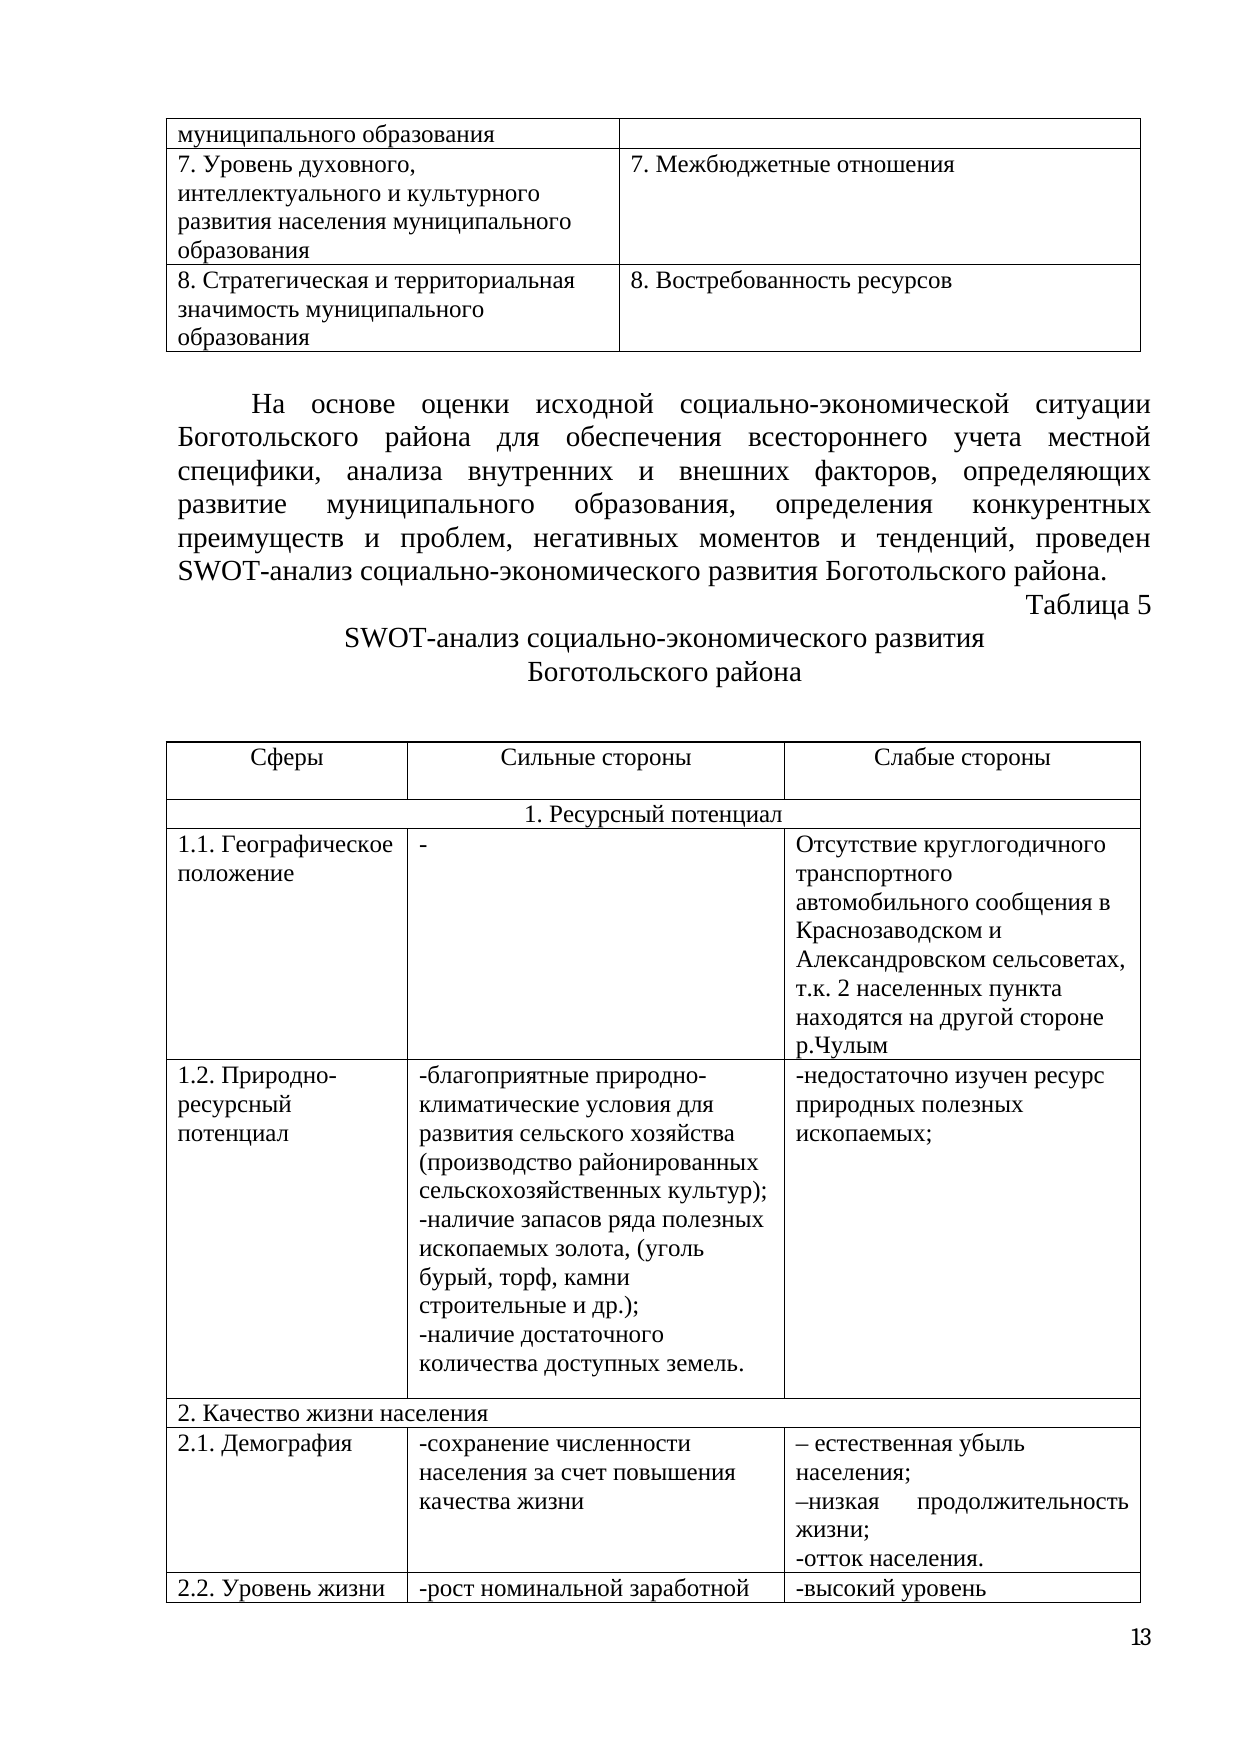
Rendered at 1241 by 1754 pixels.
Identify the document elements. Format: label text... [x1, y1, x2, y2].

table_cell 7. Межбюджетные отношения [620, 149, 1140, 264]
table_cell 2.1. Демография [167, 1428, 407, 1572]
table_cell -сохранение численности населения за счет повышения качества жизни [408, 1428, 784, 1572]
table_header Слабые стороны [785, 743, 1140, 798]
table_cell -недостаточно изучен ресурс природных полезных ископаемых; [785, 1060, 1140, 1397]
table_cell Отсутствие круглогодичного транспортного автомобильного сообщения в Краснозаводском и Александровском сельсоветах, т.к. 2 населенных пункта находятся на другой стороне р.Чулым [785, 829, 1140, 1059]
text На основе оценки исходной социально-экономической ситуации Боготольского района для обеспечения всестороннего учета местной специфики, анализа внутренних и внешних факторов, определяющих развитие муниципального образования, определения конкурентных преимуществ и проблем, негативных моментов и тенденций, проведен SWOT-анализ социально-экономического развития Боготольского района. [177, 386, 1152, 587]
table_cell 8. Стратегическая и территориальная значимость муниципального образования [167, 265, 619, 351]
table_cell 1. Ресурсный потенциал [167, 800, 1140, 828]
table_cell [167, 1573, 407, 1602]
table_header Сильные стороны [408, 743, 784, 798]
table_cell 8. Востребованность ресурсов [620, 265, 1140, 351]
text SWOT-анализ социально-экономического развития [177, 621, 1152, 654]
text Таблица 5 [177, 587, 1152, 621]
table_cell 2. Качество жизни населения [167, 1399, 1140, 1427]
table_cell – естественная убыль населения; –низкая продолжительность жизни; -отток населения. [785, 1428, 1140, 1572]
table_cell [785, 1573, 1140, 1602]
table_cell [620, 119, 1140, 148]
table_cell 1.2. Природно-ресурсный потенциал [167, 1060, 407, 1397]
table_cell 7. Уровень духовного, интеллектуального и культурного развития населения муниципального образования [167, 149, 619, 264]
table_cell -рост номинальной заработной платы. [408, 1573, 784, 1602]
table_cell - [408, 829, 784, 1059]
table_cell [167, 119, 619, 148]
table_cell -благоприятные природно-климатические условия для развития сельского хозяйства (производство районированных сельскохозяйственных культур); -наличие запасов ряда полезных ископаемых золота, (уголь бурый, торф, камни строительные и др.); -наличие достаточного количества доступных земель. [408, 1060, 784, 1397]
text Боготольского района [177, 654, 1152, 688]
table_cell 1.1. Географическое положение [167, 829, 407, 1059]
table_header Сферы [167, 743, 407, 798]
